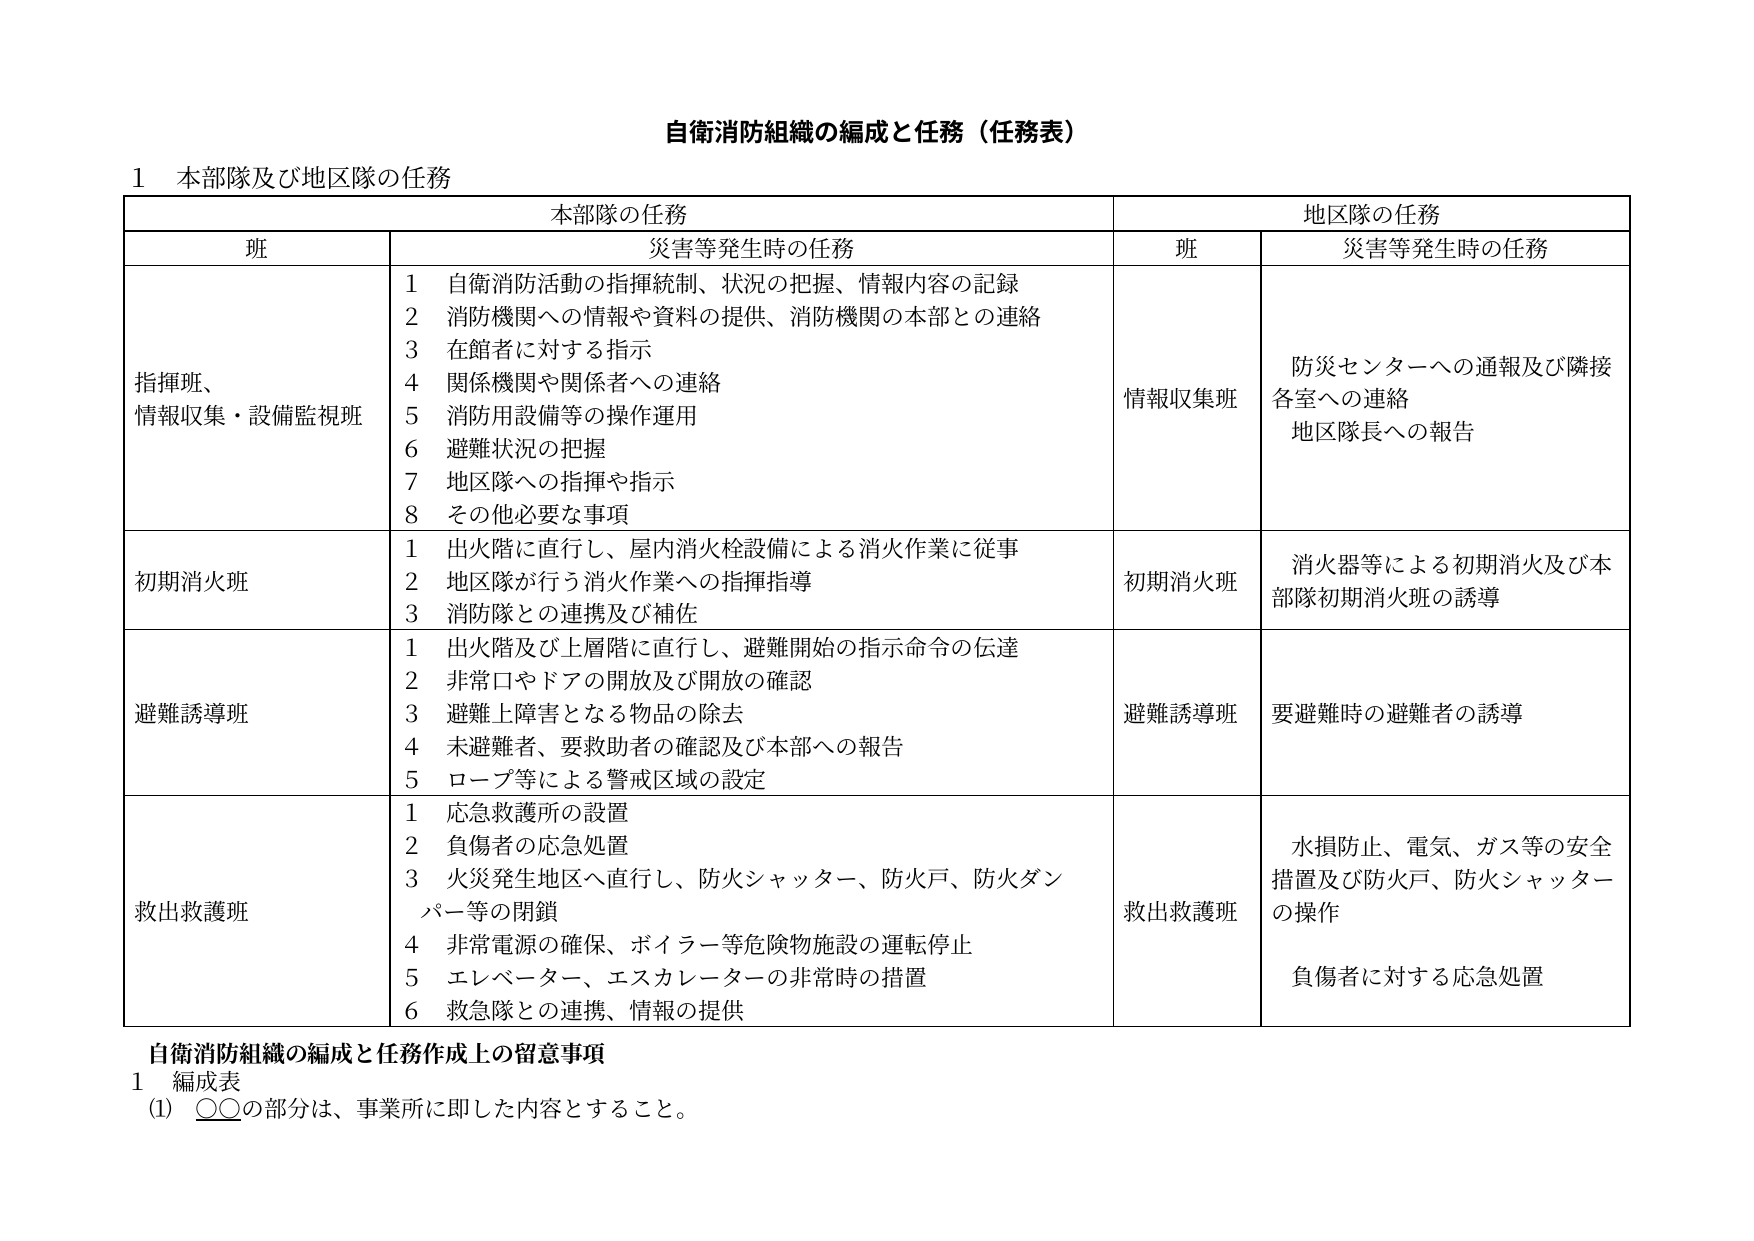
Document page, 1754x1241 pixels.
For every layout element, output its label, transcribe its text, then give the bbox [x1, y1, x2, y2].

table_header 本部隊の任務 [125, 197, 1113, 230]
table_cell １ 出火階及び上層階に直行し、避難開始の指示命令の伝達 ２ 非常口やドアの開放及び開放の確認 ３ 避難上障害となる物品の除去 ４ 未避難者、要救助者の確認及び本部への報告 ５ ロープ等による警戒区域の設定 [391, 630, 1113, 795]
table_header 地区隊の任務 [1114, 197, 1629, 230]
table_cell 班 [1114, 232, 1260, 264]
table_cell １ 自衛消防活動の指揮統制、状況の把握、情報内容の記録 ２ 消防機関への情報や資料の提供、消防機関の本部との連絡 ３ 在館者に対する指示 ４ 関係機関や関係者への連絡 ５ 消防用設備等の操作運用 ６ 避難状況の把握 ７ 地区隊への指揮や指示 ８ その他必要な事項 [391, 266, 1113, 529]
table_cell 水損防止、電気、ガス等の安全措置及び防火戸、防火シャッターの操作 負傷者に対する応急処置 [1262, 796, 1629, 1026]
text 自衛消防組織の編成と任務（任務表） [127, 113, 1627, 149]
table_cell 救出救護班 [1114, 796, 1260, 1026]
table_cell 避難誘導班 [125, 630, 389, 795]
table_cell 災害等発生時の任務 [1262, 232, 1629, 264]
table_cell 消火器等による初期消火及び本部隊初期消火班の誘導 [1262, 531, 1629, 629]
table_cell 班 [125, 232, 389, 264]
table_cell １ 出火階に直行し、屋内消火栓設備による消火作業に従事 ２ 地区隊が行う消火作業への指揮指導 ３ 消防隊との連携及び補佐 [391, 531, 1113, 629]
table_cell 初期消火班 [1114, 531, 1260, 629]
table_cell 要避難時の避難者の誘導 [1262, 630, 1629, 795]
table_cell １ 応急救護所の設置 ２ 負傷者の応急処置 ３ 火災発生地区へ直行し、防火シャッター、防火戸、防火ダンパー等の閉鎖 ４ 非常電源の確保、ボイラー等危険物施設の運転停止 ５ エレベーター、エスカレーターの非常時の措置 ６ 救急隊との連携、情報の提供 [391, 796, 1113, 1026]
table_cell 災害等発生時の任務 [391, 232, 1113, 264]
text ⑴ ○○の部分は、事業所に即した内容とすること。 [127, 1096, 1627, 1123]
text １ 本部隊及び地区隊の任務 [127, 159, 1627, 195]
table_cell 防災センターへの通報及び隣接各室への連絡 地区隊長への報告 [1262, 266, 1629, 529]
text １ 編成表 [127, 1069, 1627, 1096]
table_cell 初期消火班 [125, 531, 389, 629]
text 自衛消防組織の編成と任務作成上の留意事項 [127, 1036, 1627, 1069]
table_cell 情報収集班 [1114, 266, 1260, 529]
table_cell 救出救護班 [125, 796, 389, 1026]
table_cell 指揮班、 情報収集・設備監視班 [125, 266, 389, 529]
table_cell 避難誘導班 [1114, 630, 1260, 795]
